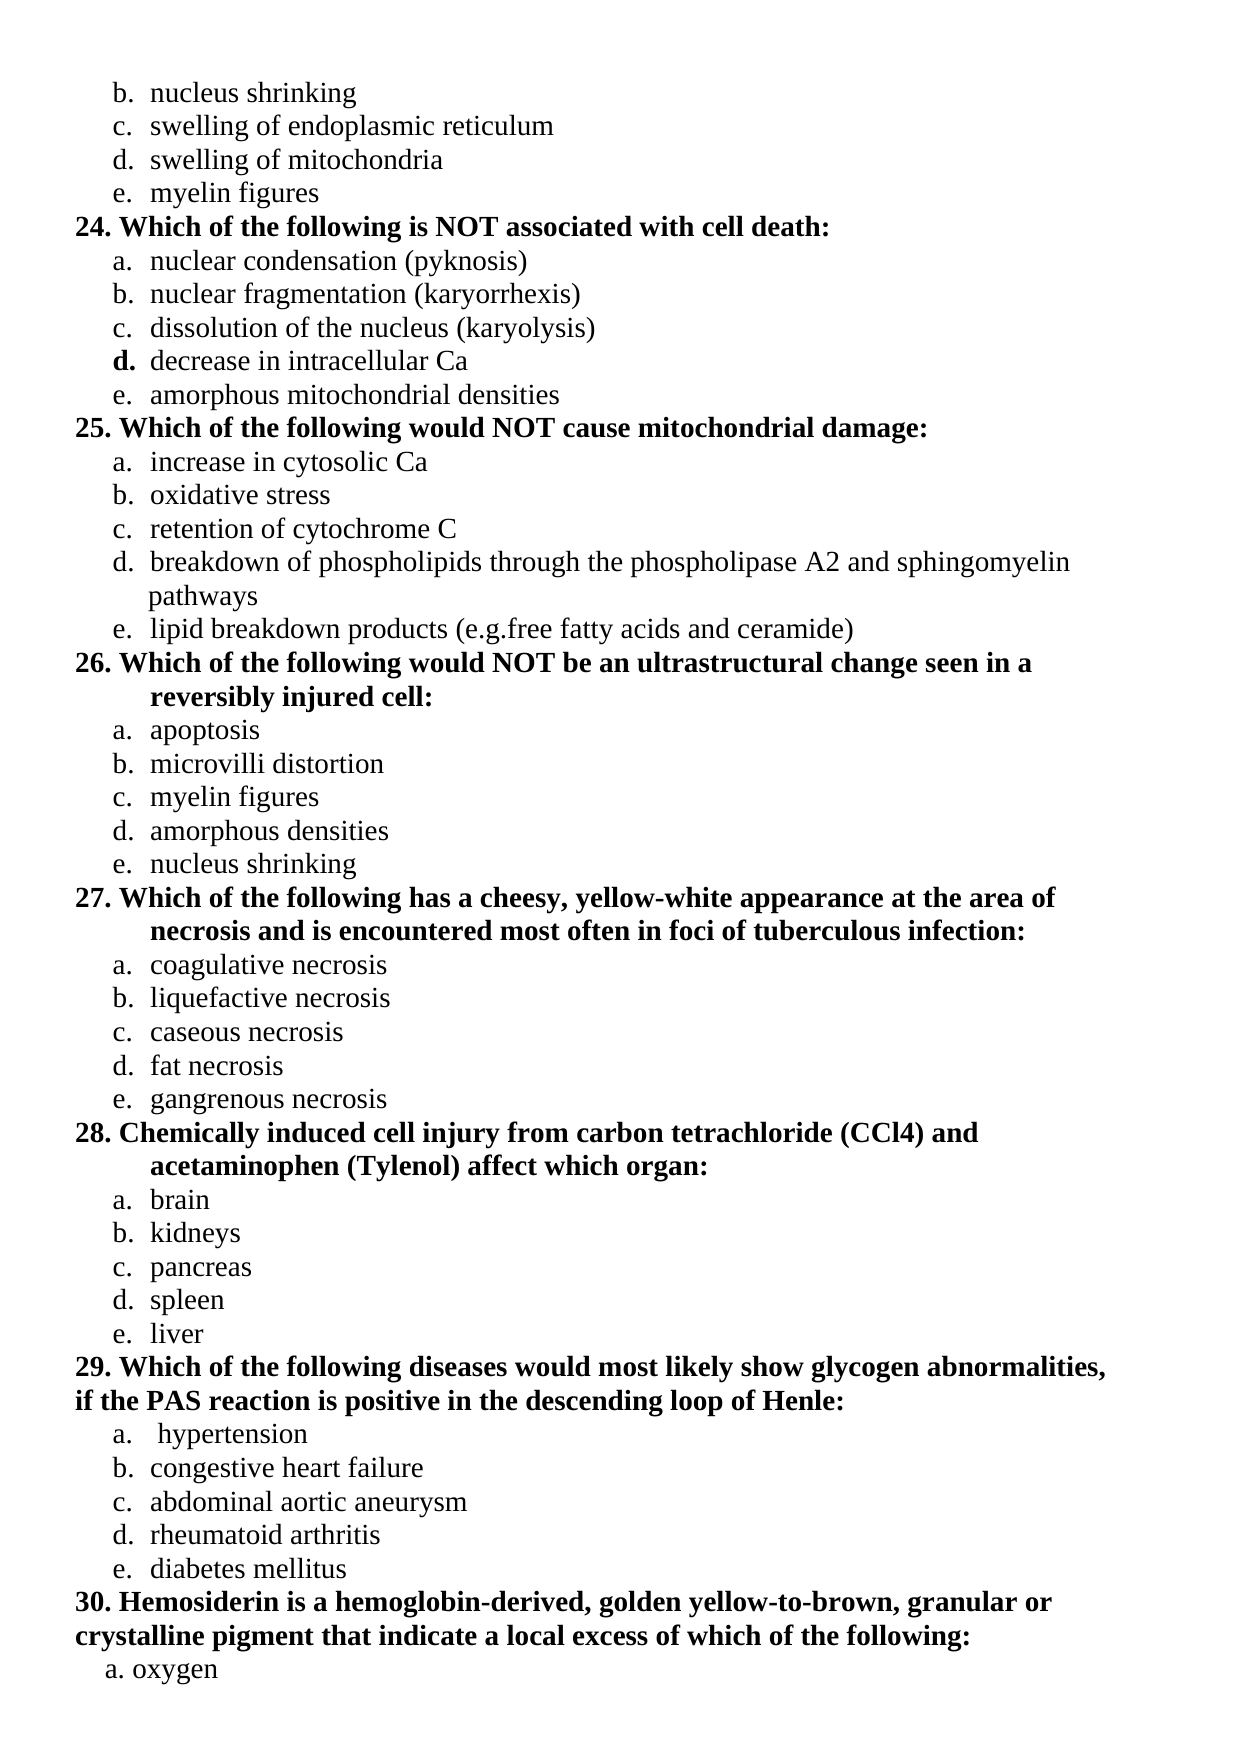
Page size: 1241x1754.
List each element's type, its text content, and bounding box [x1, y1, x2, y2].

list nucleus shrinking [112, 846, 1165, 880]
list congestive heart failure [112, 1450, 1165, 1484]
text if the PAS reaction is positive in the descending loop of Henle: [75, 1383, 1165, 1417]
list necrosis and is encountered most often in foci of tuberculous infection: [150, 913, 1165, 947]
list amorphous mitochondrial densities [112, 377, 1165, 410]
list spleen [112, 1282, 1165, 1316]
list oxidative stress [112, 477, 1165, 511]
list gangrenous necrosis [112, 1081, 1165, 1115]
text 24. Which of the following is NOT associated with cell death: [75, 209, 1165, 243]
text a. oxygen [75, 1651, 1165, 1685]
text pathways [75, 578, 1165, 612]
list retention of cytochrome C [112, 511, 1165, 544]
list microvilli distortion [112, 746, 1165, 779]
list hypertension [112, 1417, 1165, 1450]
list brain [112, 1182, 1165, 1215]
list pancreas [112, 1249, 1165, 1282]
list abdominal aortic aneurysm [112, 1484, 1165, 1517]
text 27. Which of the following has a cheesy, yellow-white appearance at the area of [75, 880, 1165, 913]
text 30. Hemosiderin is a hemoglobin-derived, golden yellow-to-brown, granular or crystalline pigment that indicate a local excess of which of the following: [75, 1584, 1165, 1651]
list decrease in intracellular Ca [112, 343, 1165, 377]
list coagulative necrosis [112, 947, 1165, 981]
list acetaminophen (Tylenol) affect which organ: [150, 1148, 1165, 1182]
list nuclear condensation (pyknosis) [112, 243, 1165, 276]
list reversibly injured cell: [150, 679, 1165, 712]
list myelin figures [112, 779, 1165, 813]
list apoptosis [112, 712, 1165, 746]
list amorphous densities [112, 813, 1165, 846]
list kidneys [112, 1215, 1165, 1249]
list liver [112, 1316, 1165, 1349]
list liquefactive necrosis [112, 981, 1165, 1014]
text 25. Which of the following would NOT cause mitochondrial damage: [75, 410, 1165, 444]
list lipid breakdown products (e.g.free fatty acids and ceramide) [112, 612, 1165, 645]
list dissolution of the nucleus (karyolysis) [112, 310, 1165, 343]
list swelling of mitochondria [112, 142, 1165, 176]
text 28. Chemically induced cell injury from carbon tetrachloride (CCl4) and [75, 1115, 1165, 1148]
list diabetes mellitus [112, 1551, 1165, 1584]
list nucleus shrinking [112, 75, 1165, 108]
list myelin figures [112, 176, 1165, 209]
list breakdown of phospholipids through the phospholipase A2 and sphingomyelin [112, 544, 1165, 578]
list increase in cytosolic Ca [112, 444, 1165, 477]
list caseous necrosis [112, 1014, 1165, 1048]
text 29. Which of the following diseases would most likely show glycogen abnormalities, [75, 1349, 1165, 1383]
text 26. Which of the following would NOT be an ultrastructural change seen in a [75, 645, 1165, 679]
list rheumatoid arthritis [112, 1517, 1165, 1551]
list swelling of endoplasmic reticulum [112, 108, 1165, 142]
list fat necrosis [112, 1048, 1165, 1081]
list nuclear fragmentation (karyorrhexis) [112, 276, 1165, 310]
